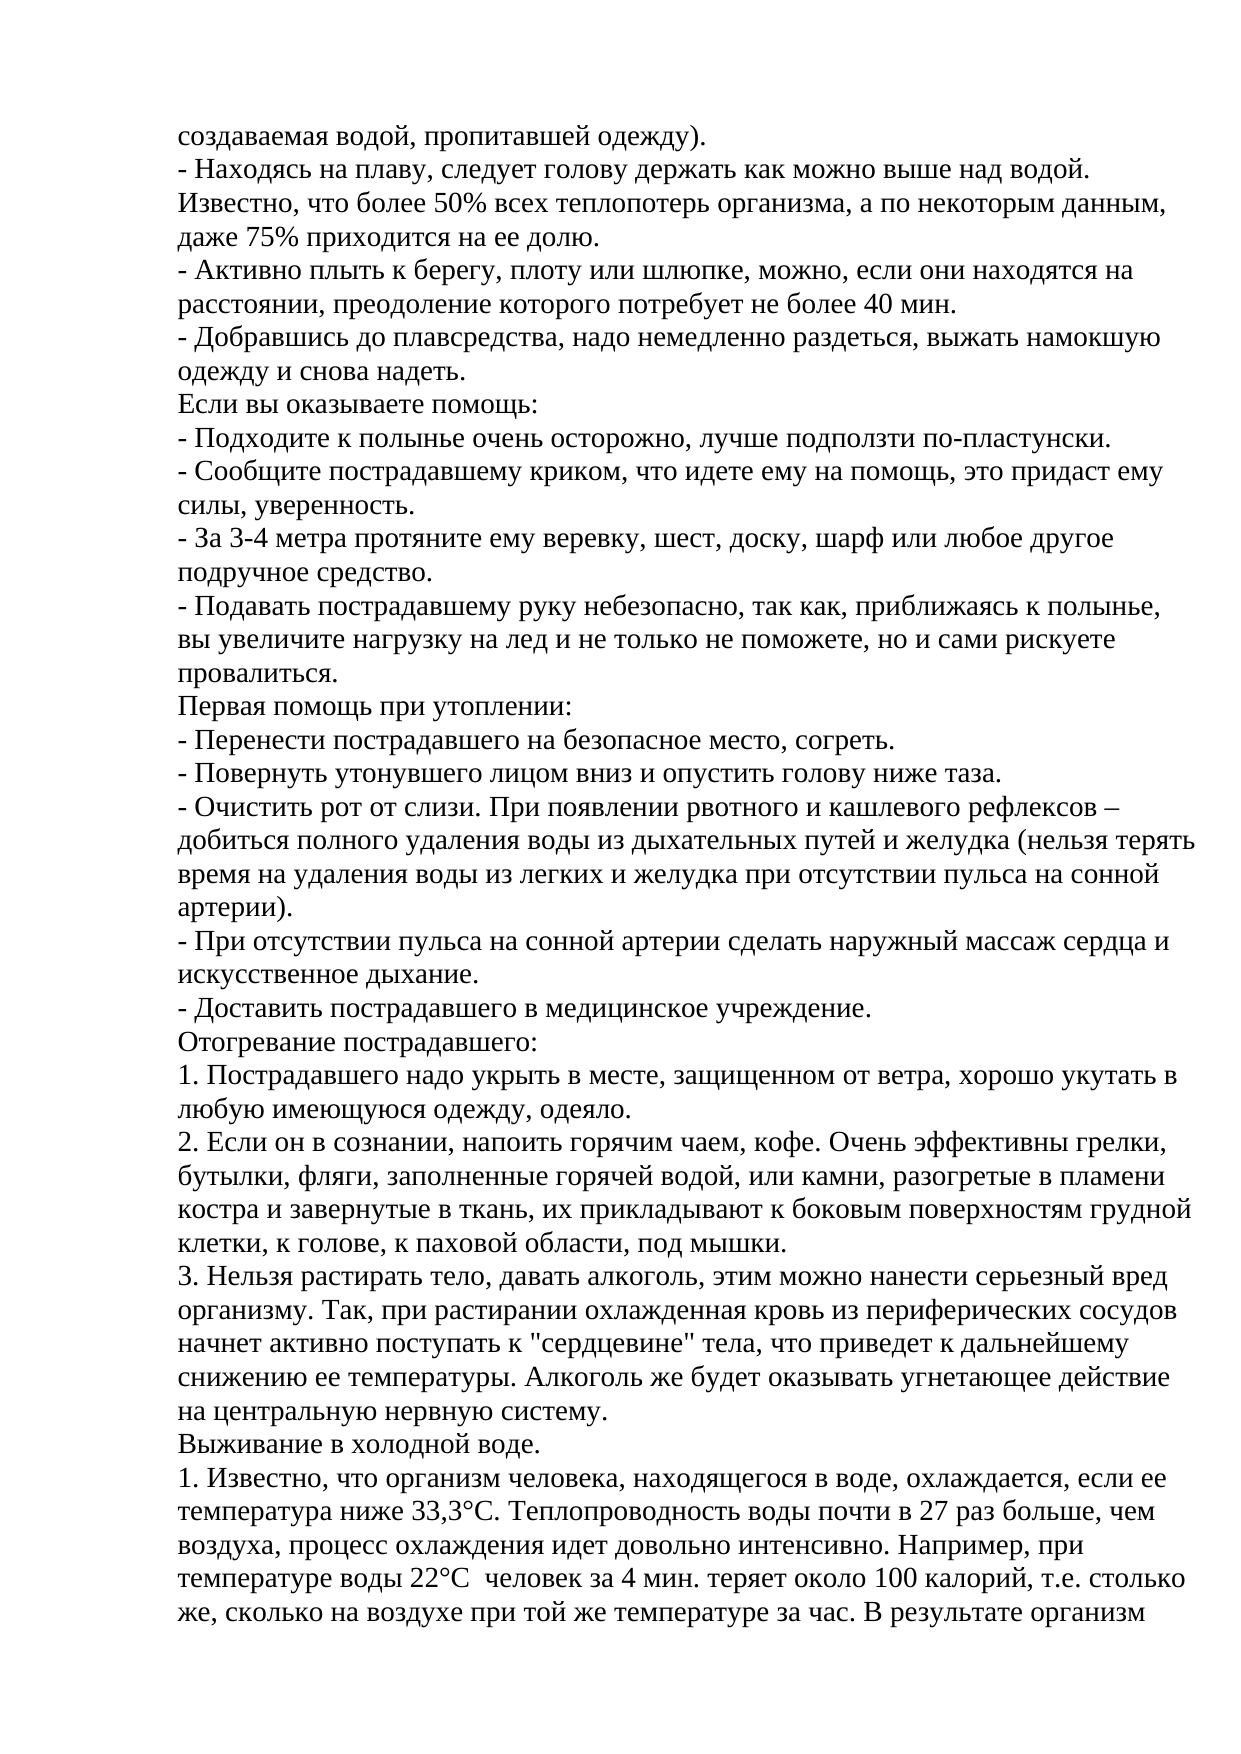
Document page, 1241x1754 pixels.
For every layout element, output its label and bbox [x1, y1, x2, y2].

text [177, 118, 1196, 1627]
